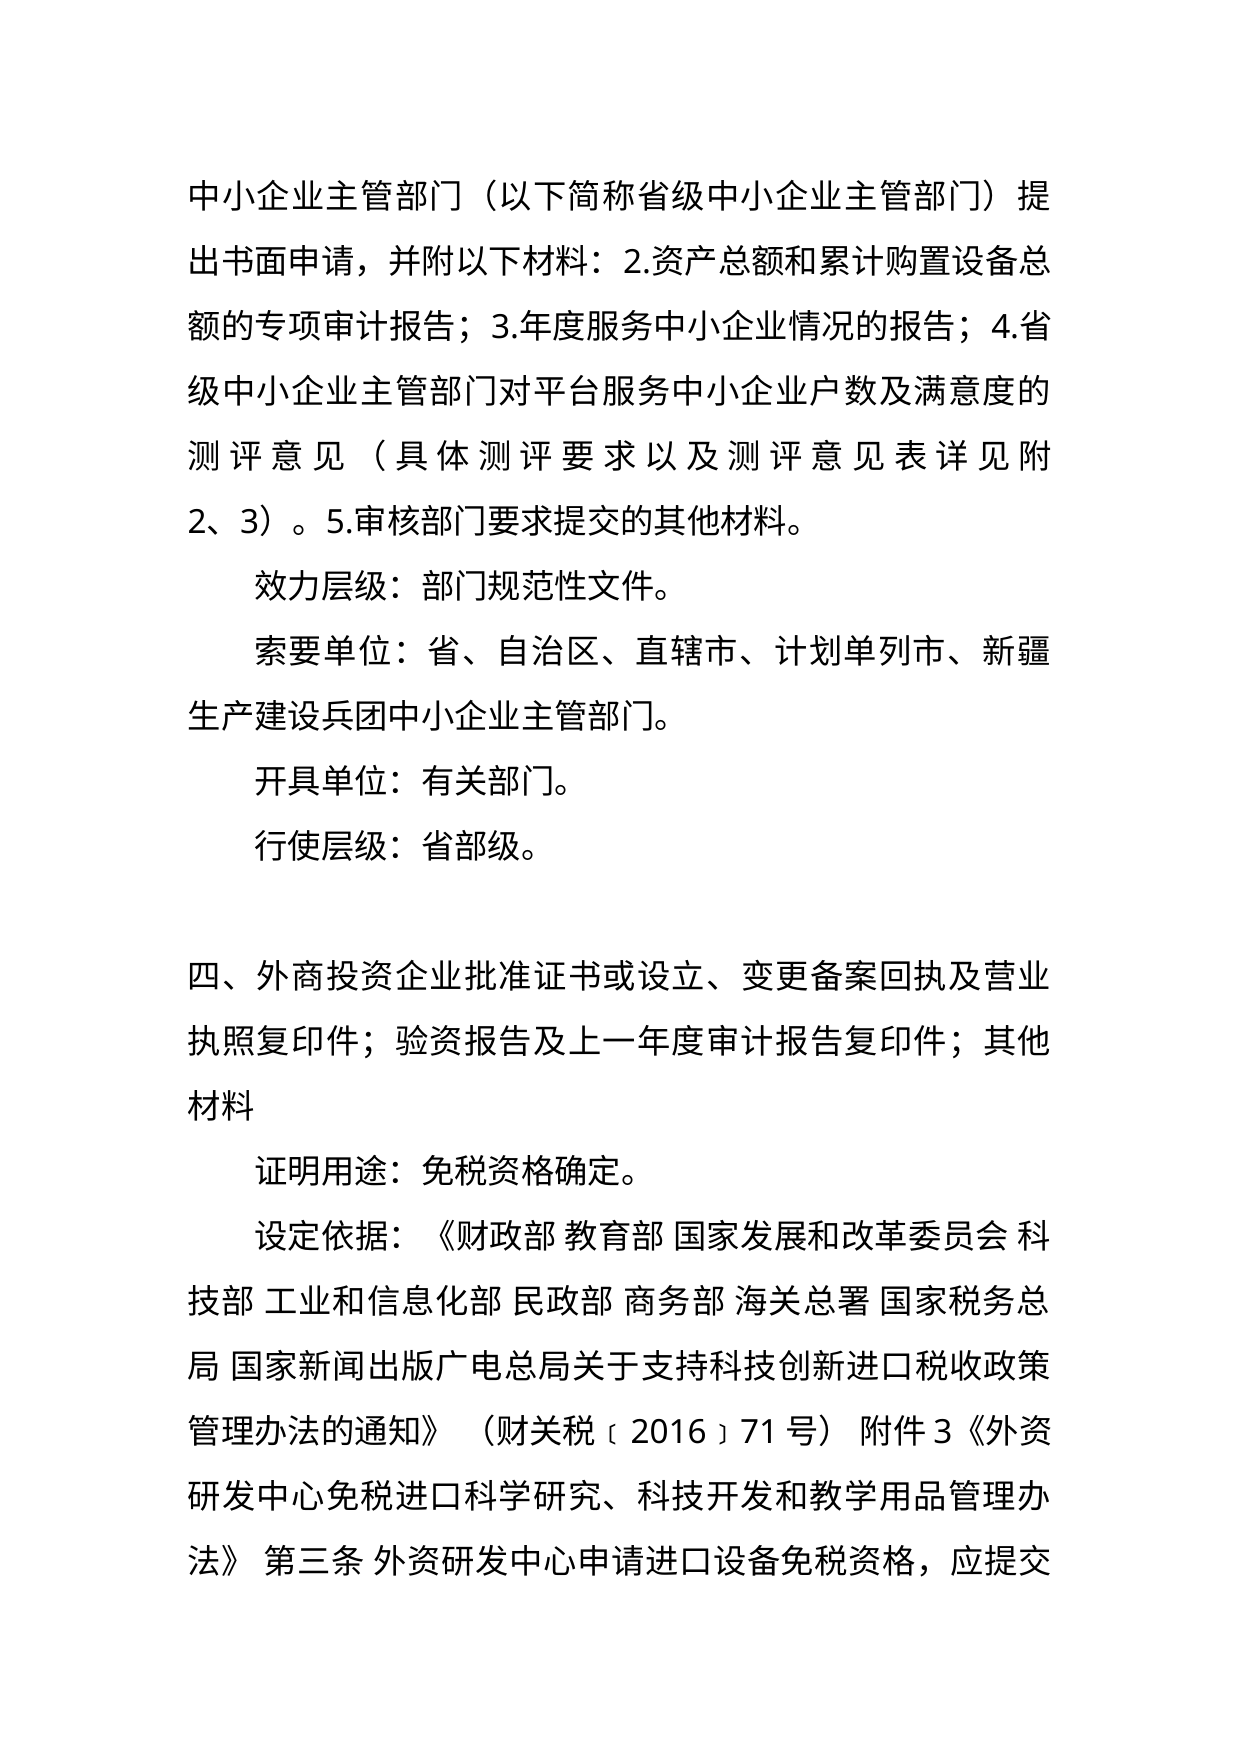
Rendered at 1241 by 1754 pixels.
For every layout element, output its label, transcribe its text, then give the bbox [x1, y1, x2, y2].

text 开具单位：有关部门。 [187, 747, 1053, 812]
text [187, 1202, 1053, 1592]
text 四、外商投资企业批准证书或设立、变更备案回执及营业执照复印件；验资报告及上一年度审计报告复印件；其他材料 [187, 942, 1053, 1137]
text 证明用途：免税资格确定。 [187, 1137, 1053, 1202]
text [187, 162, 1053, 552]
text 索要单位：省、自治区、直辖市、计划单列市、新疆生产建设兵团中小企业主管部门。 [187, 617, 1053, 747]
text 行使层级：省部级。 [187, 812, 1053, 877]
text 效力层级：部门规范性文件。 [187, 552, 1053, 617]
